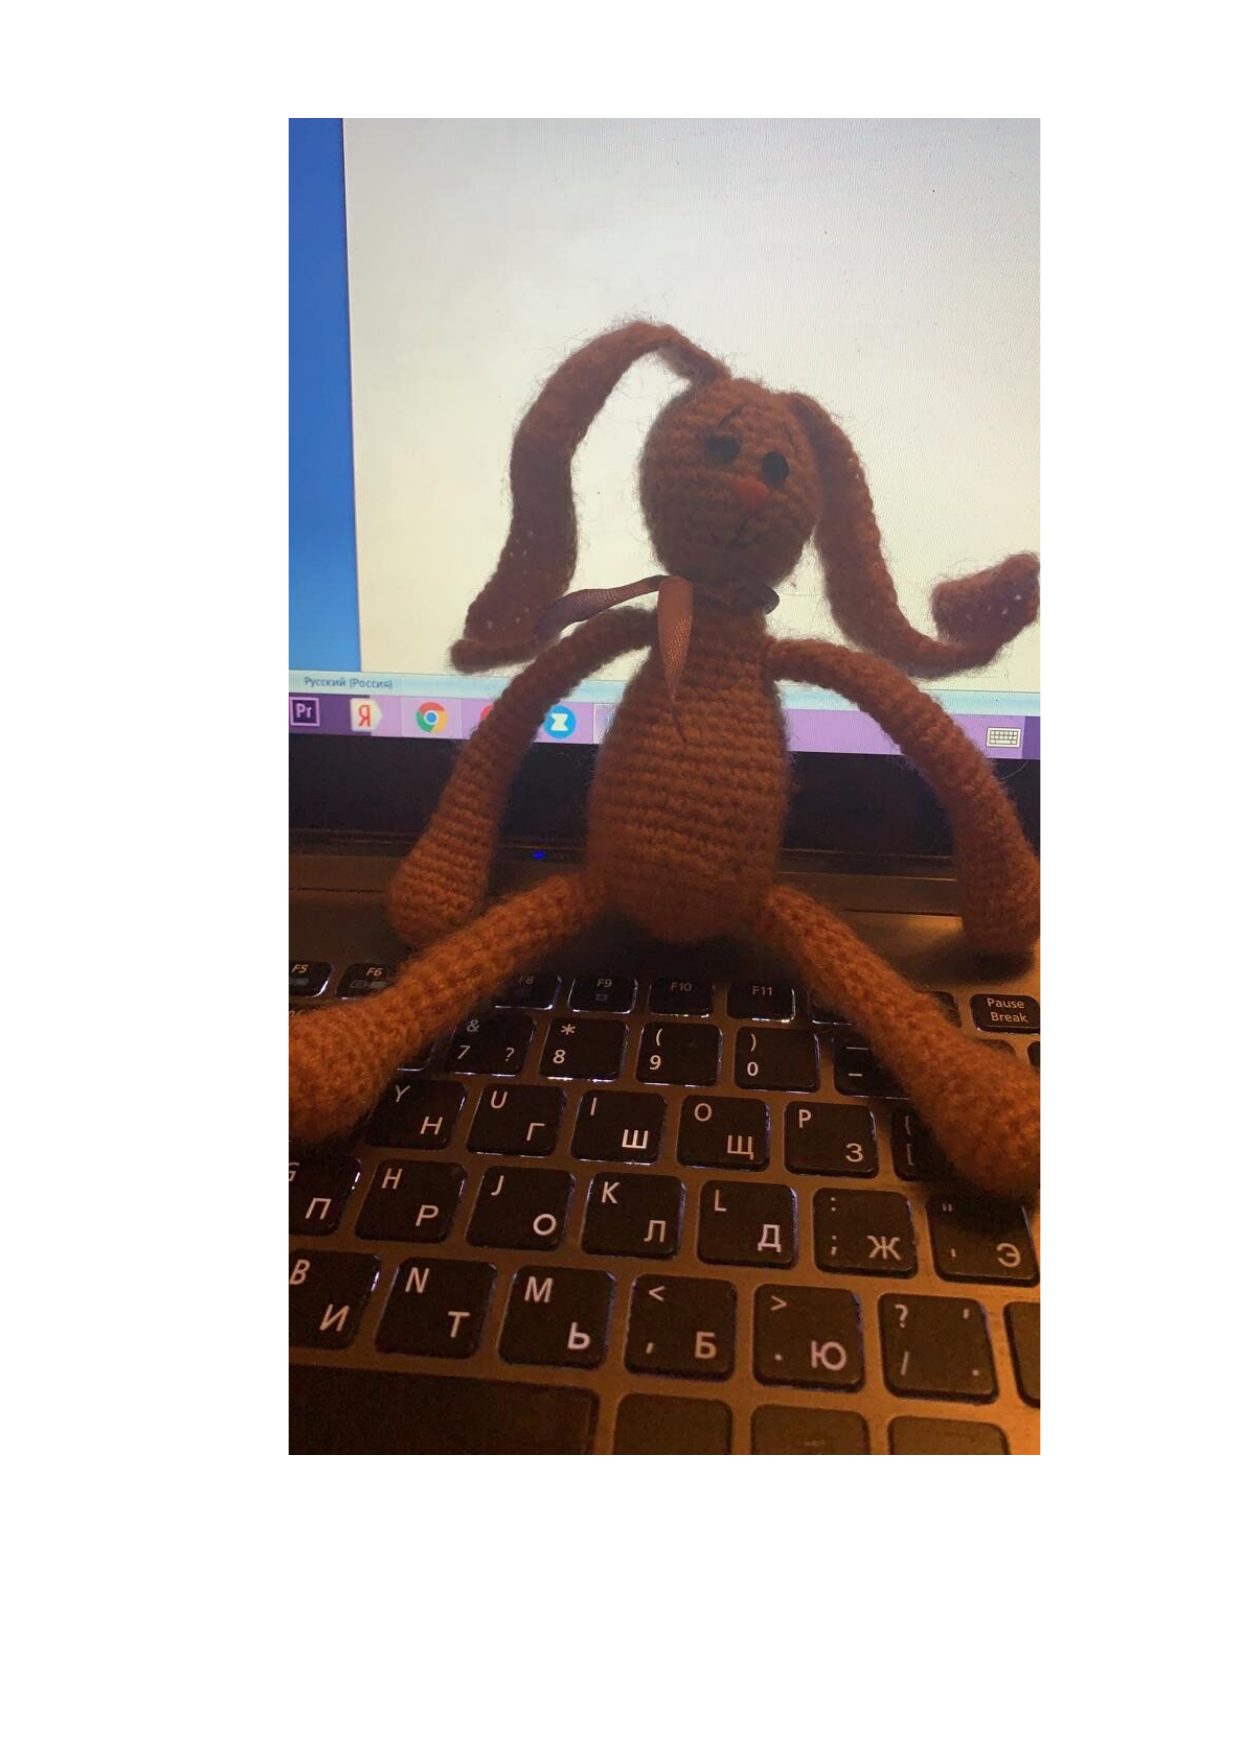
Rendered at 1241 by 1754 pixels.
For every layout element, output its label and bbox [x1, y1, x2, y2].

picture [288, 118, 1041, 1455]
